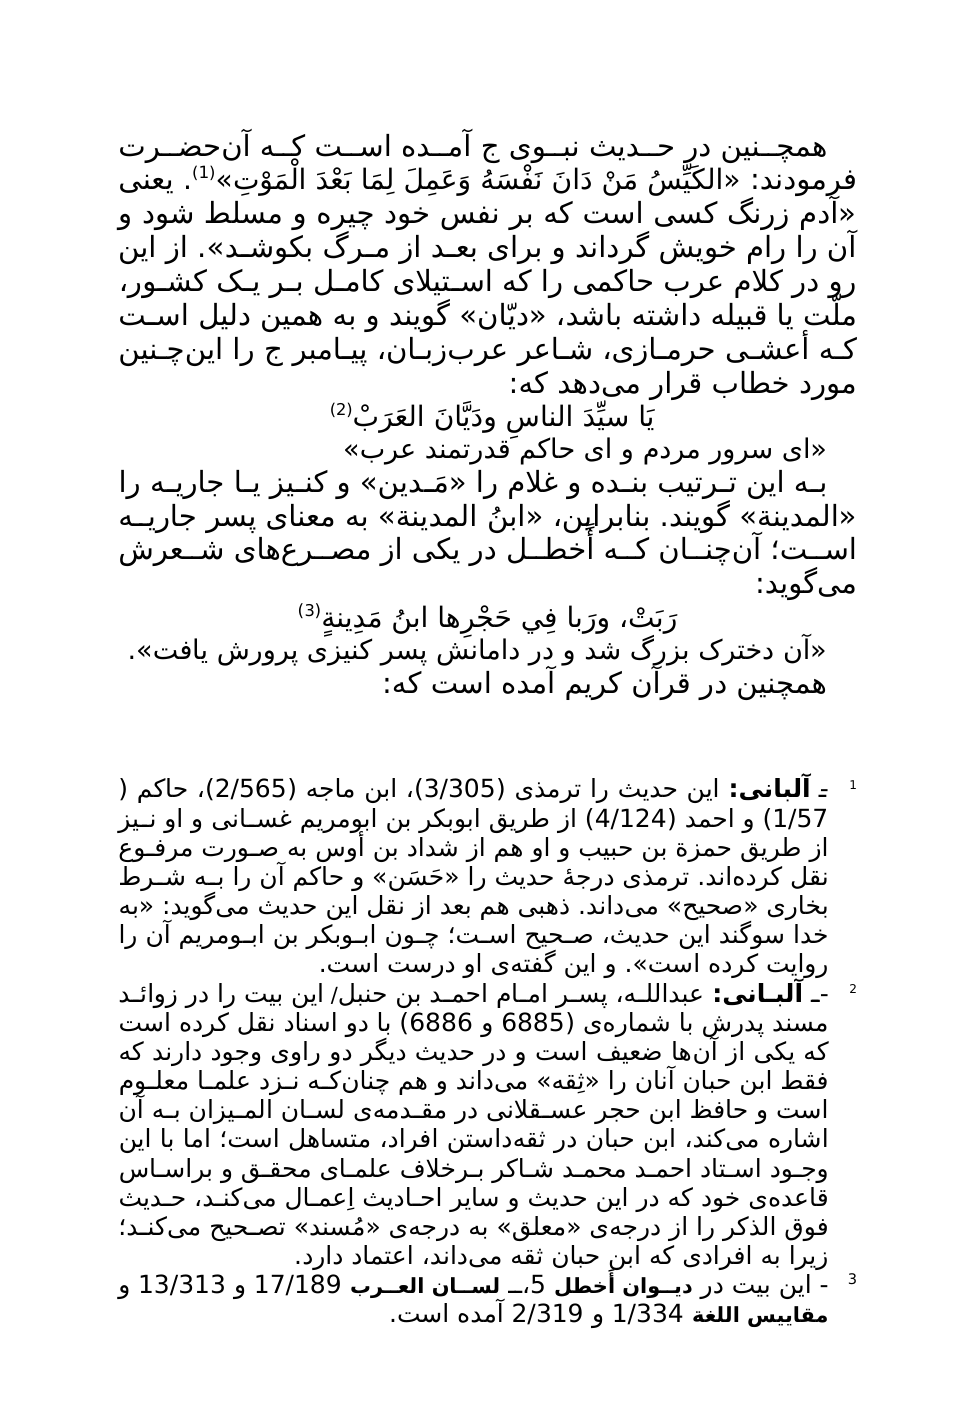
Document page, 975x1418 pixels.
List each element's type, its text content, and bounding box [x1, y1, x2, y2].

text رَبَتْ، ورَبا فِي حَجْرِها ابنُ مَدِينةٍ() [118, 601, 857, 635]
text به این ترتیب بنده و غلام را «مَدین» و کنیز یا جاریه را «المدینة» گویند. بنابراین، «ابنُ المدینة» به معنای پسر جاریه است؛ آن‌چنان که أًخطل در یکی از مصرع‌های شعرش می‌گوید: [118, 465, 857, 601]
text «آن دخترک بزرگ شد و در دامانش پسر کنیزی پرورش یافت». [118, 635, 857, 666]
text «ای سرور مردم و ای حاکم قدرتمند عرب» [118, 433, 857, 465]
text همچنین در حدیث نبوی ج آمده است که آن‌حضرت فرمودند: «الكَيِّسُ مَنْ دَانَ نَفْسَهُ وَعَمِلَ لِمَا بَعْدَ الْمَوْتِ»(). یعنی «آدم زرنگ کسی است که بر نفس خود چیره و مسلط شود و آن را رام خویش گرداند و برای بعد از مرگ بکوشد». از این رو در کلام عرب حاکمی را که استیلای کامل بر یک کشور، ملّت یا قبیله داشته باشد، «دیّان» گویند و به همین دلیل است که أعشی حرمازی، شاعر عرب‌زبان، پیامبر ج را این‌چنین مورد خطاب قرار می‌دهد که: [118, 129, 857, 401]
text همچنین در قرآن کریم آمده است که: [118, 666, 857, 700]
text يَا سيِّدَ الناسِ ودَيَّانَ العَرَبْ() [118, 401, 857, 433]
